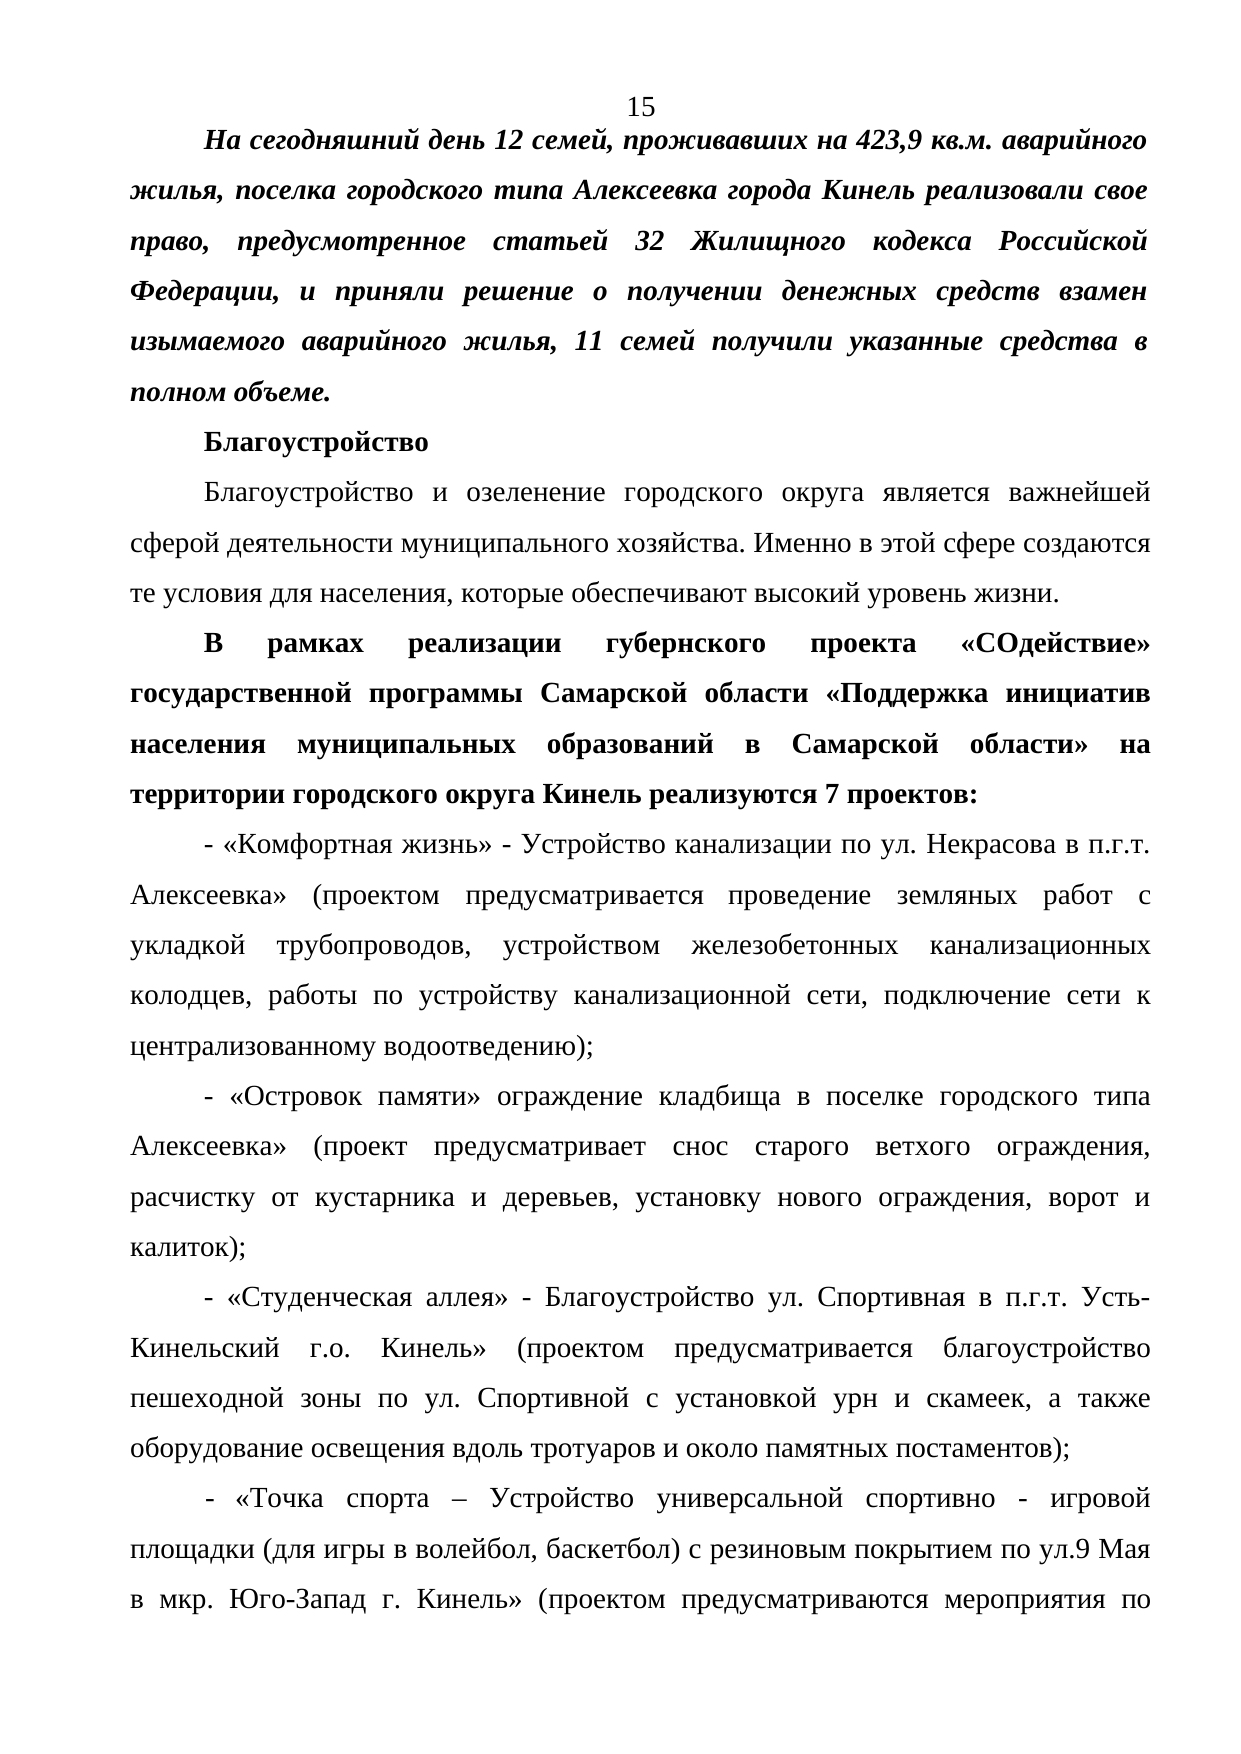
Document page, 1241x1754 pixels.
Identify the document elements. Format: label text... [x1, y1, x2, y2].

text - «Комфортная жизнь» - Устройство канализации по ул. Некрасова в п.г.т. Алексеевка» (проектом предусматривается проведение земляных работ с укладкой трубопроводов, устройством железобетонных канализационных колодцев, работы по устройству канализационной сети, подключение сети к централизованному водоотведению); [130, 827, 1152, 1061]
text - «Студенческая аллея» - Благоустройство ул. Спортивная в п.г.т. Усть-Кинельский г.о. Кинель» (проектом предусматривается благоустройство пешеходной зоны по ул. Спортивной с установкой урн и скамеек, а также оборудование освещения вдоль тротуаров и около памятных постаментов); [130, 1279, 1152, 1464]
text Благоустройство и озеленение городского округа является важнейшей сферой деятельности муниципального хозяйства. Именно в этой сфере создаются те условия для населения, которые обеспечивают высокий уровень жизни. [130, 474, 1152, 608]
text - «Островок памяти» ограждение кладбища в поселке городского типа Алексеевка» (проект предусматривает снос старого ветхого ограждения, расчистку от кустарника и деревьев, установку нового ограждения, ворот и калиток); [130, 1078, 1152, 1263]
text Благоустройство [130, 424, 1152, 458]
text На сегодняшний день 12 семей, проживавших на 423,9 кв.м. аварийного жилья, поселка городского типа Алексеевка города Кинель реализовали свое право, предусмотренное статьей 32 Жилищного кодекса Российской Федерации, и приняли решение о получении денежных средств взамен изымаемого аварийного жилья, 11 семей получили указанные средства в полном объеме. [130, 122, 1152, 407]
text В рамках реализации губернского проекта «СОдействие» государственной программы Самарской области «Поддержка инициатив населения муниципальных образований в Самарской области» на территории городского округа Кинель реализуются 7 проектов: [130, 625, 1152, 810]
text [130, 1481, 1152, 1615]
